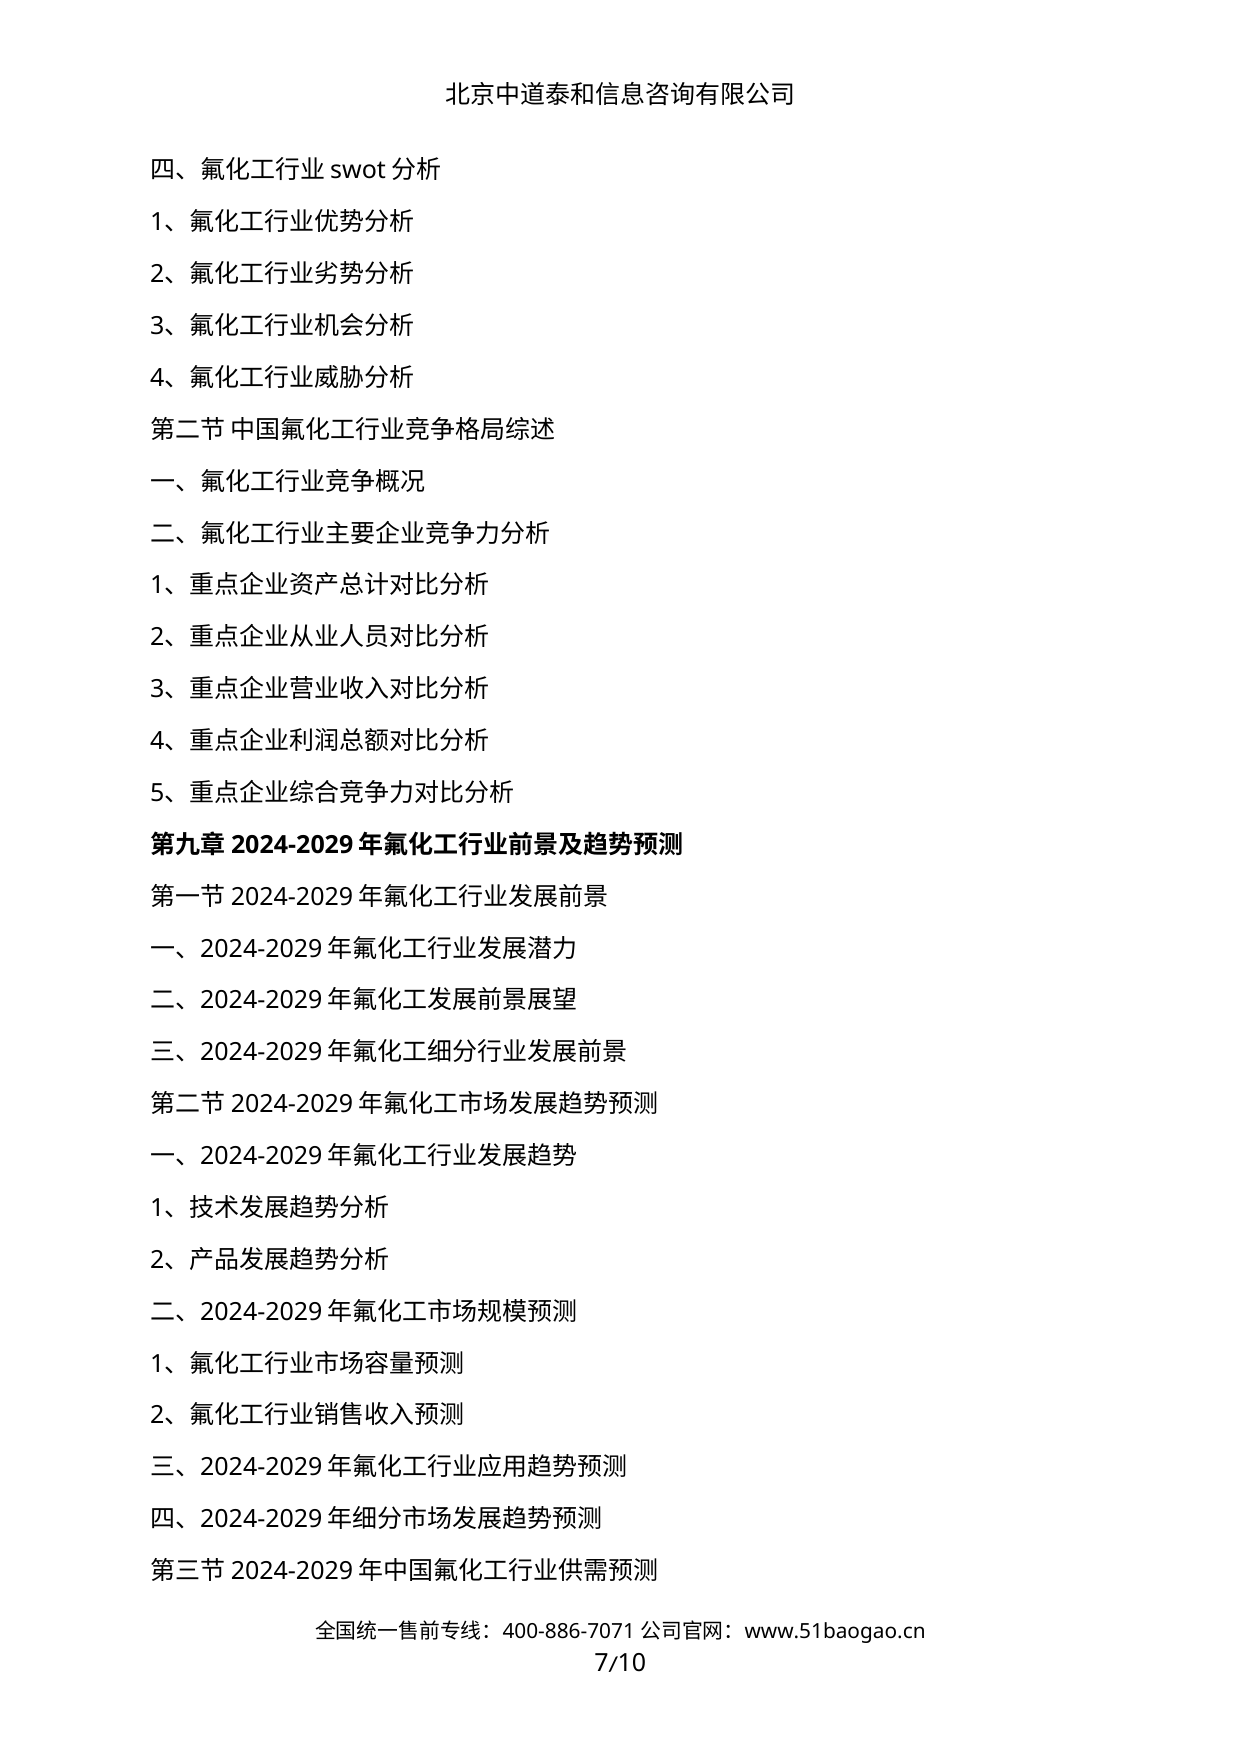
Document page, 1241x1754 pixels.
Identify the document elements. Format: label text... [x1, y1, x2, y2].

text 三、2024-2029年氟化工细分行业发展前景 [150, 1032, 1090, 1068]
text 一、氟化工行业竞争概况 [150, 461, 1090, 497]
text 4、氟化工行业威胁分析 [150, 357, 1090, 394]
text 四、氟化工行业swot分析 [150, 150, 1090, 186]
text 一、2024-2029年氟化工行业发展趋势 [150, 1136, 1090, 1172]
text 4、重点企业利润总额对比分析 [150, 721, 1090, 757]
text 第二节 中国氟化工行业竞争格局综述 [150, 409, 1090, 446]
text 2、产品发展趋势分析 [150, 1239, 1090, 1276]
text 1、氟化工行业市场容量预测 [150, 1343, 1090, 1379]
text 第一节 2024-2029年氟化工行业发展前景 [150, 876, 1090, 912]
text 1、重点企业资产总计对比分析 [150, 565, 1090, 601]
text 一、2024-2029年氟化工行业发展潜力 [150, 928, 1090, 964]
text 2、重点企业从业人员对比分析 [150, 617, 1090, 653]
text 第二节 2024-2029年氟化工市场发展趋势预测 [150, 1084, 1090, 1120]
text 三、2024-2029年氟化工行业应用趋势预测 [150, 1447, 1090, 1483]
text 3、氟化工行业机会分析 [150, 306, 1090, 342]
text 第三节 2024-2029年中国氟化工行业供需预测 [150, 1551, 1090, 1587]
text 二、2024-2029年氟化工发展前景展望 [150, 980, 1090, 1016]
text 第九章 2024-2029年氟化工行业前景及趋势预测 [150, 824, 1090, 861]
text 2、氟化工行业销售收入预测 [150, 1395, 1090, 1431]
text 5、重点企业综合竞争力对比分析 [150, 772, 1090, 809]
text 四、2024-2029年细分市场发展趋势预测 [150, 1499, 1090, 1535]
text 1、氟化工行业优势分析 [150, 202, 1090, 238]
text 二、氟化工行业主要企业竞争力分析 [150, 513, 1090, 549]
text 2、氟化工行业劣势分析 [150, 254, 1090, 290]
text 1、技术发展趋势分析 [150, 1187, 1090, 1224]
text 3、重点企业营业收入对比分析 [150, 669, 1090, 705]
text 二、2024-2029年氟化工市场规模预测 [150, 1291, 1090, 1327]
